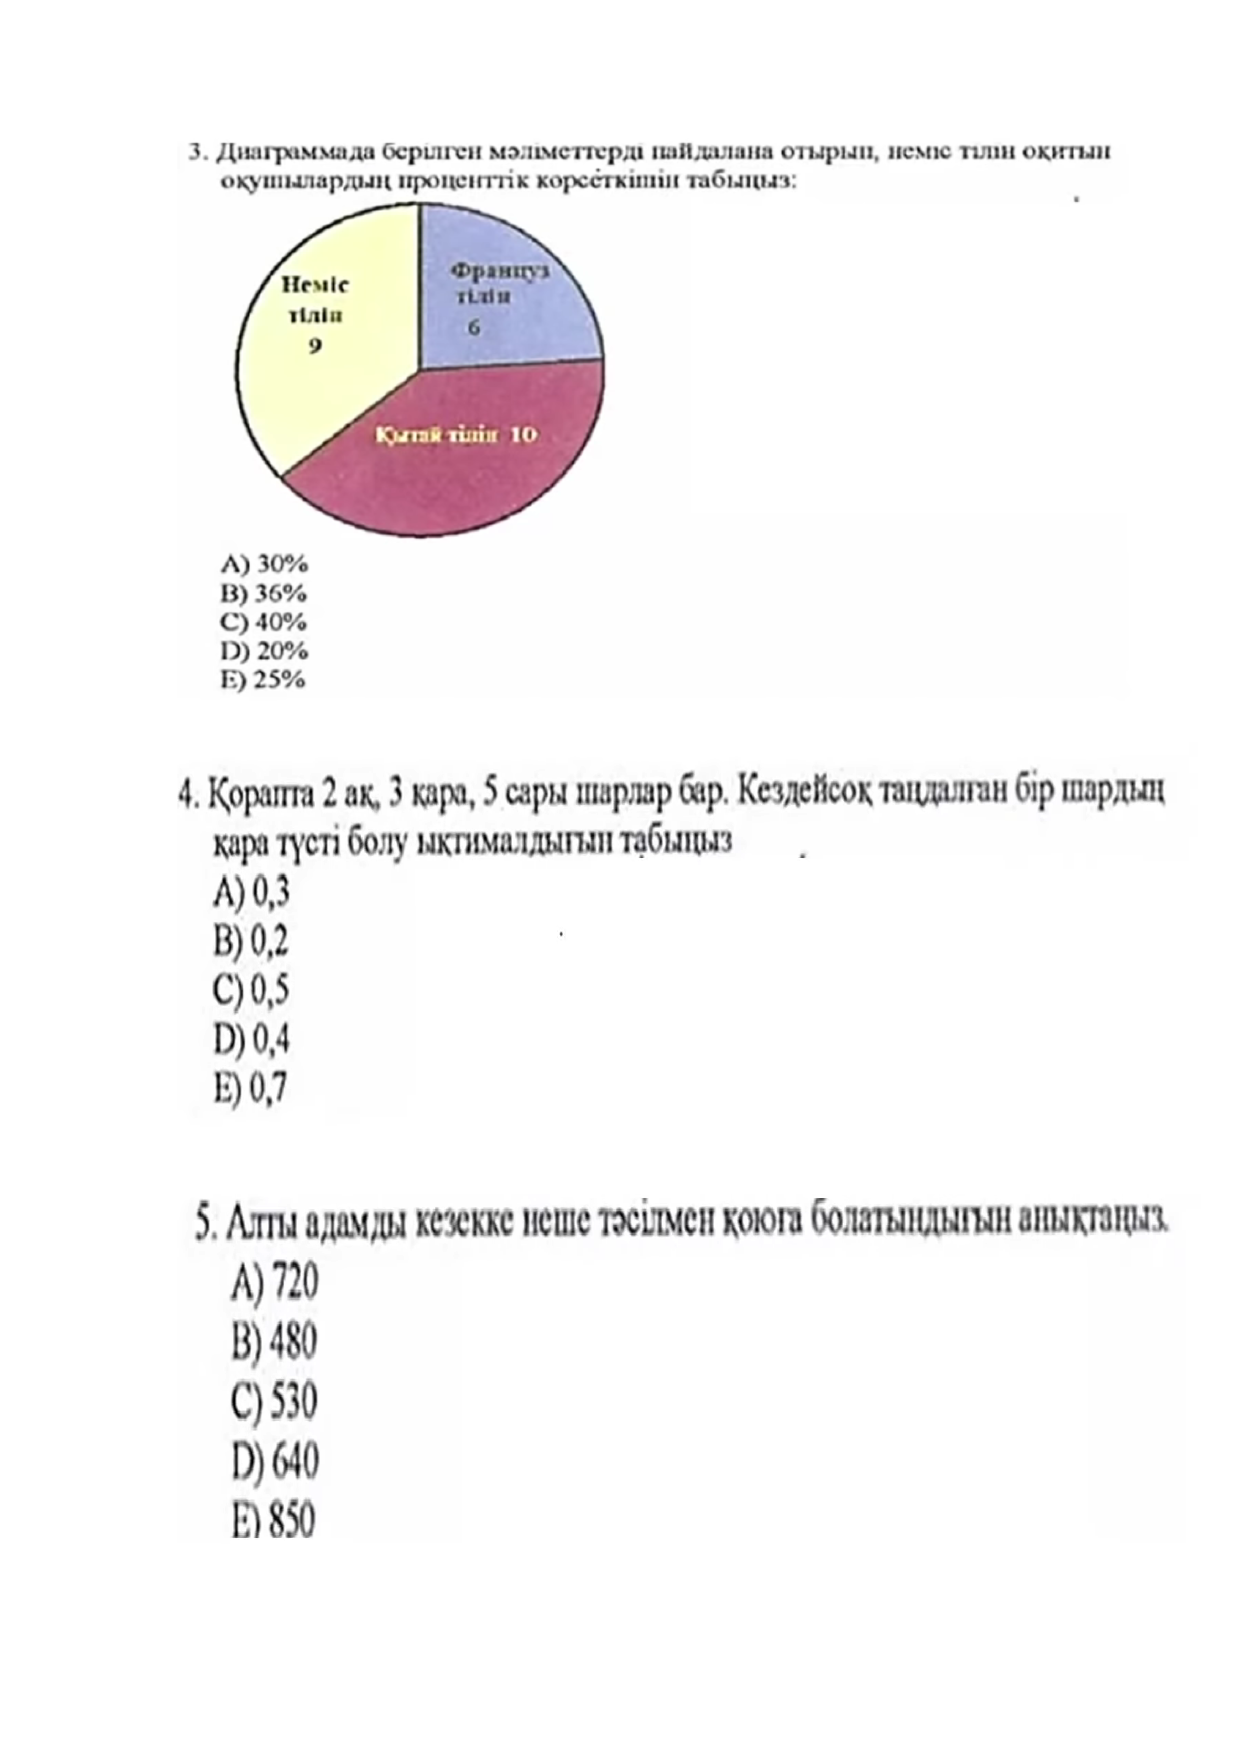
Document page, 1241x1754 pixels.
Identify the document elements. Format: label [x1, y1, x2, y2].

picture [177, 118, 1161, 724]
picture [177, 742, 1199, 1176]
picture [177, 1194, 1201, 1605]
